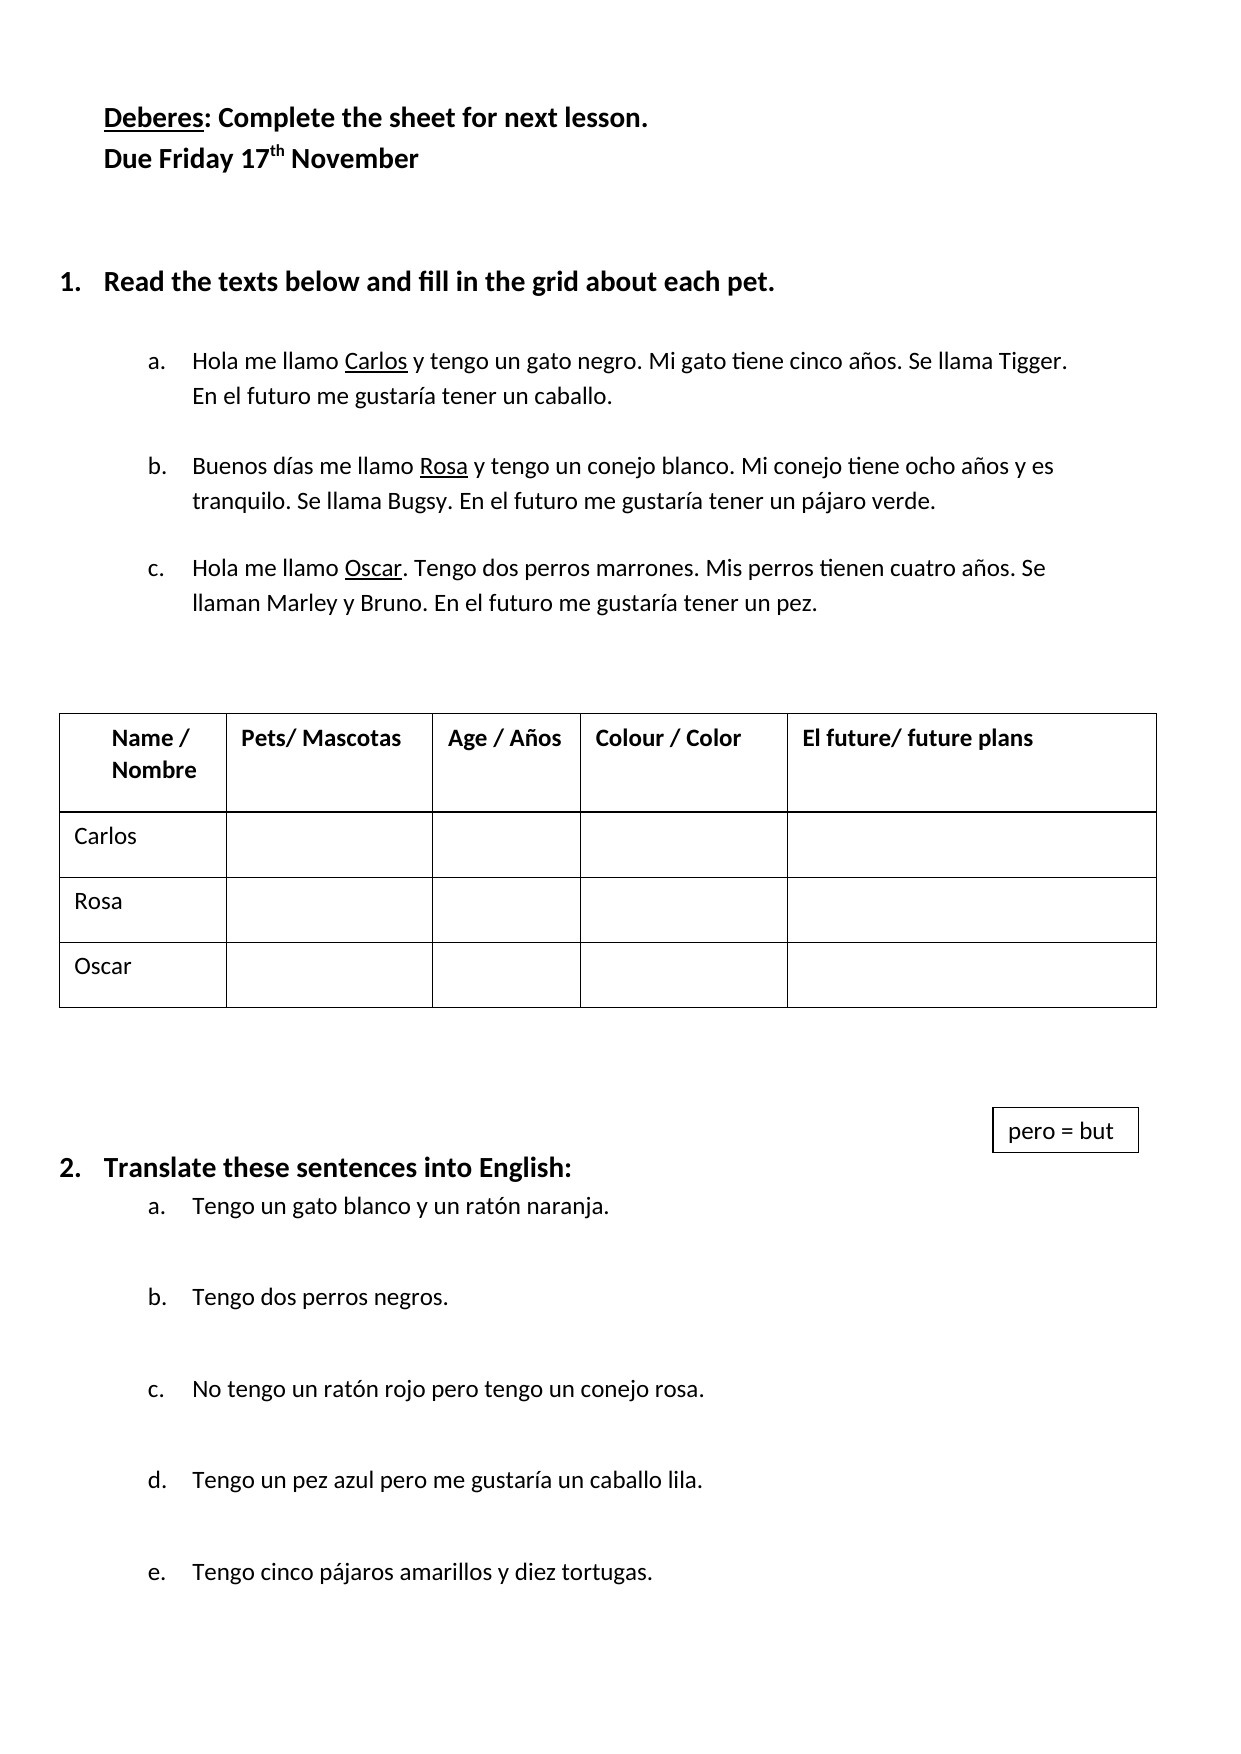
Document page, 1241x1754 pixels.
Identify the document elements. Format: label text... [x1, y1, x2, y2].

table_cell Carlos [60, 813, 226, 877]
table_cell [581, 943, 787, 1007]
table_header El future/ future plans [788, 714, 1156, 811]
list Read the texts below and fill in the grid about each pet. [59, 263, 1090, 299]
table_cell Oscar [60, 943, 226, 1007]
list Tengo cinco pájaros amarillos y diez tortugas. [148, 1556, 1090, 1587]
table_cell [788, 943, 1156, 1007]
list Hola me llamo Oscar. Tengo dos perros marrones. Mis perros tienen cuatro años. Se llaman Marley y Bruno. En el futuro me gustaría tener un pez. [148, 552, 1090, 618]
list No tengo un ratón rojo pero tengo un conejo rosa. [148, 1373, 1090, 1403]
list Translate these sentences into English: [59, 1149, 1090, 1184]
table_cell [788, 813, 1156, 877]
list Deberes: Complete the sheet for next lesson. [103, 99, 1090, 135]
table_cell [788, 878, 1156, 942]
table_header Pets/ Mascotas [227, 714, 432, 811]
table_cell [581, 813, 787, 877]
table_cell [433, 943, 580, 1007]
table_cell [227, 878, 432, 942]
table_cell Rosa [60, 878, 226, 942]
table_header Colour / Color [581, 714, 787, 811]
table_cell [227, 813, 432, 877]
list Tengo un gato blanco y un ratón naranja. [148, 1190, 1090, 1220]
list Tengo un pez azul pero me gustaría un caballo lila. [148, 1464, 1090, 1495]
table_header Age / Años [433, 714, 580, 811]
table_cell [433, 813, 580, 877]
table_cell [227, 943, 432, 1007]
list Hola me llamo Carlos y tengo un gato negro. Mi gato tiene cinco años. Se llama Tigger. En el futuro me gustaría tener un caballo. [148, 345, 1090, 411]
list Tengo dos perros negros. [148, 1281, 1090, 1312]
list Due Friday 17th November [103, 140, 1090, 176]
list Buenos días me llamo Rosa y tengo un conejo blanco. Mi conejo tiene ocho años y es tranquilo. Se llama Bugsy. En el futuro me gustaría tener un pájaro verde. [148, 450, 1090, 516]
table_cell [433, 878, 580, 942]
table_cell [581, 878, 787, 942]
table_header Name / Nombre [60, 714, 226, 811]
